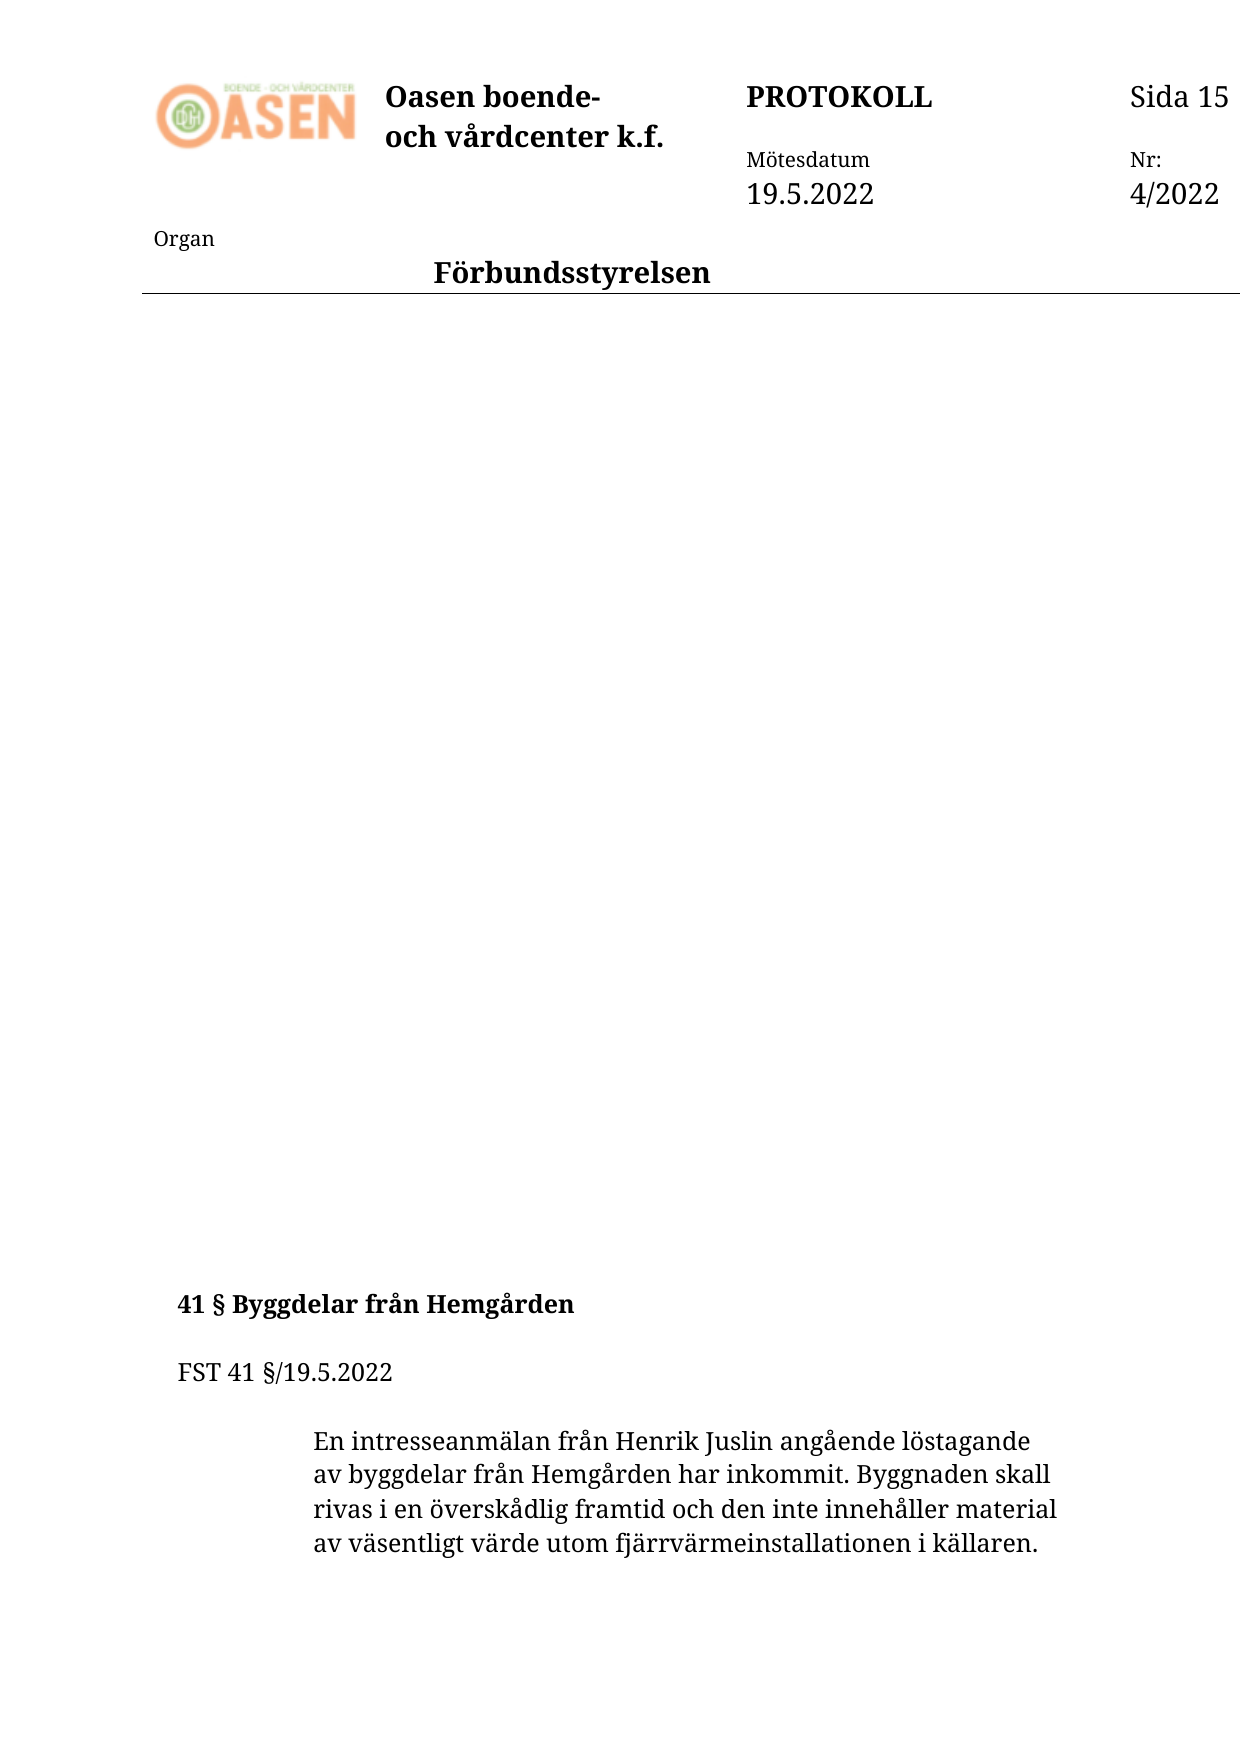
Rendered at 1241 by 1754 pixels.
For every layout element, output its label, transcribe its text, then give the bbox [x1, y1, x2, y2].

list En intresseanmälan från Henrik Juslin angående löstagande av byggdelar från Hemgården har inkommit. Byggnaden skall rivas i en överskådlig framtid och den inte innehåller material av väsentligt värde utom fjärrvärmeinstallationen i källaren. [313, 1423, 1063, 1559]
text FST 41 §/19.5.2022 [177, 1355, 1063, 1389]
picture [153, 76, 366, 155]
text 41 § Byggdelar från Hemgården [177, 1287, 1063, 1321]
